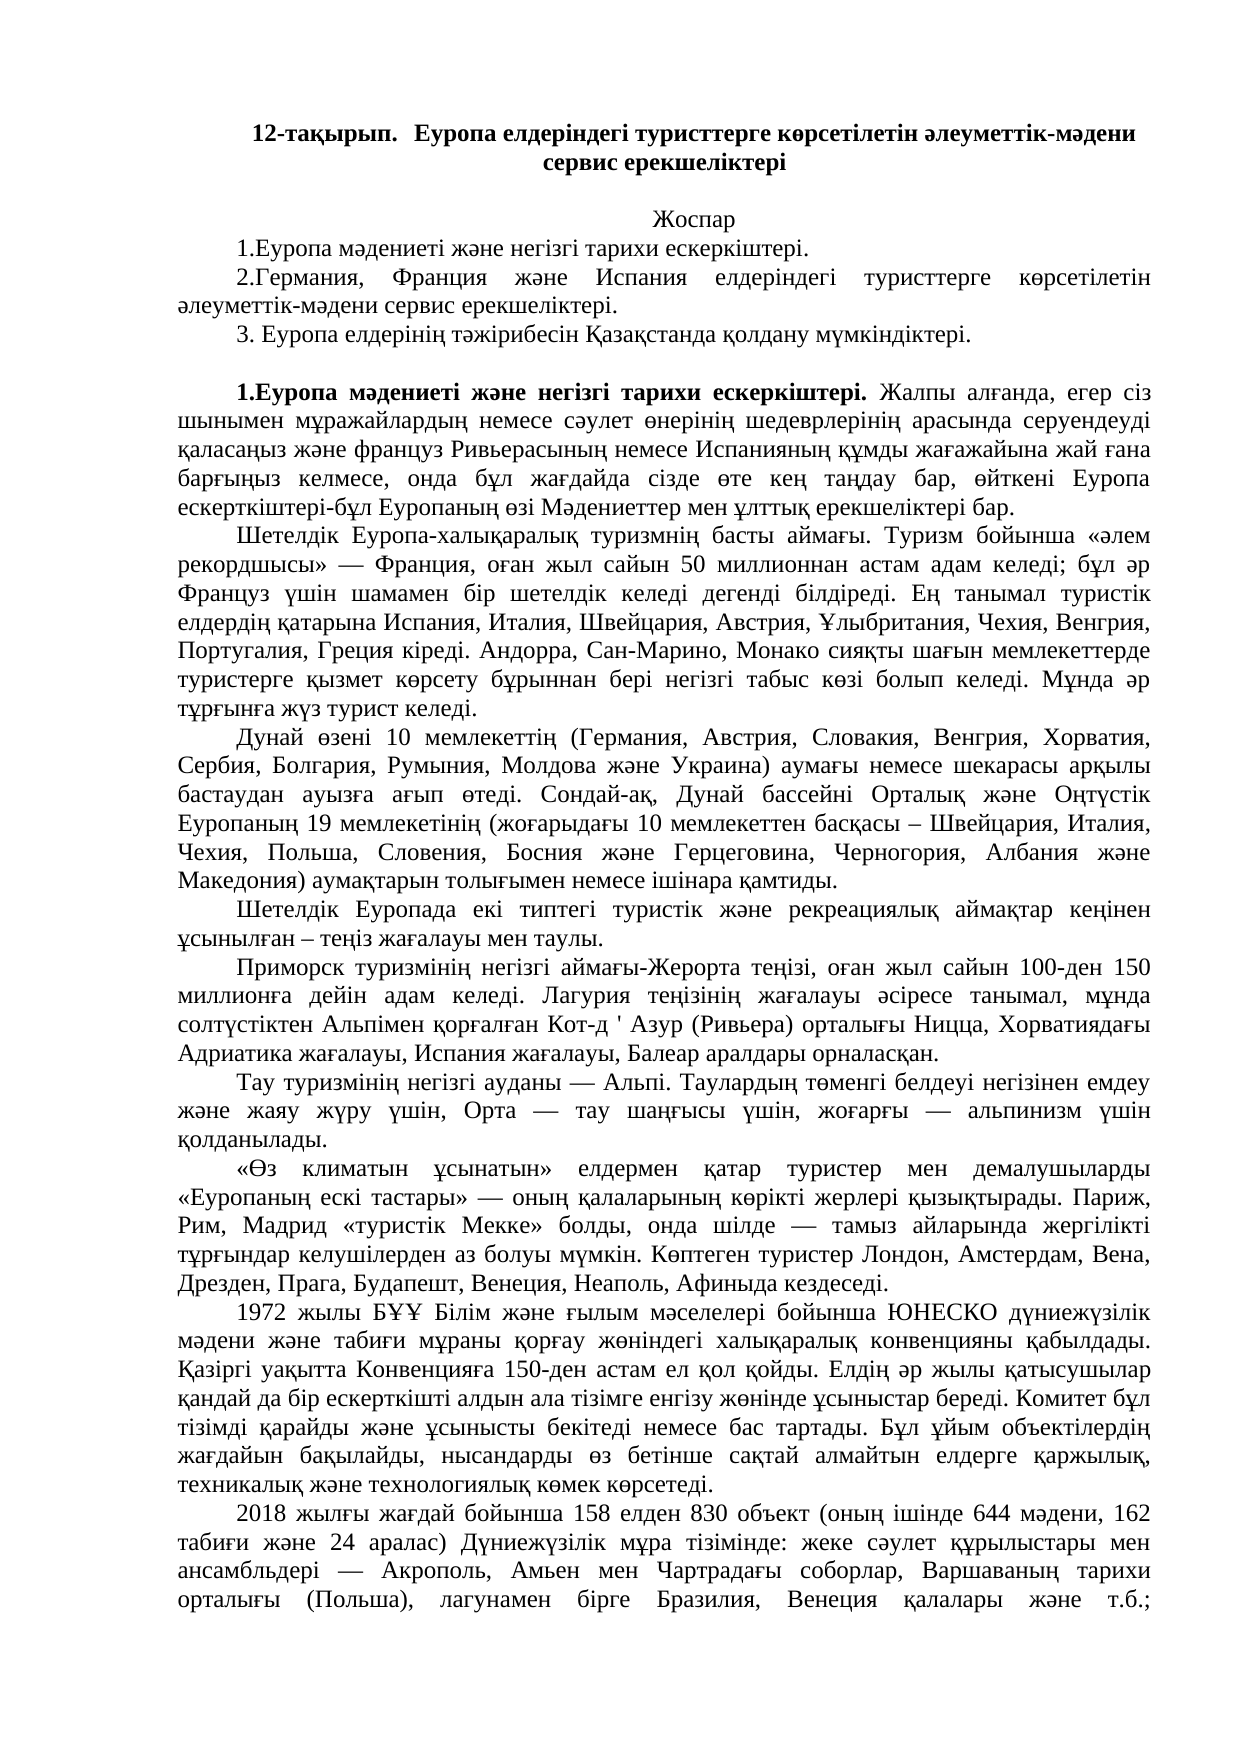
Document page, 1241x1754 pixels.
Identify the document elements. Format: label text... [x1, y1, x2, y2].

text Шетелдік Еуропада екі типтегі туристік және рекреациялық аймақтар кеңінен ұсынылған – теңіз жағалауы мен таулы. [177, 894, 1152, 952]
text 2.Германия, Франция және Испания елдеріндегі туристтерге көрсетілетін әлеуметтік-мәдени сервис ерекшеліктері. [177, 262, 1152, 319]
text Жоспар [177, 204, 1152, 233]
text 3. Еуропа елдерінің тәжірибесін Қазақстанда қолдану мүмкіндіктері. [177, 319, 1152, 348]
text Приморск туризмінің негізгі аймағы-Жерорта теңізі, оған жыл сайын 100-ден 150 миллионға дейін адам келеді. Лагурия теңізінің жағалауы әсіресе танымал, мұнда солтүстіктен Альпімен қорғалған Кот-д ' Азур (Ривьера) орталығы Ницца, Хорватиядағы Адриатика жағалауы, Испания жағалауы, Балеар аралдары орналасқан. [177, 952, 1152, 1067]
text Тау туризмінің негізгі ауданы — Альпі. Таулардың төменгі белдеуі негізінен емдеу және жаяу жүру үшін, Орта — тау шаңғысы үшін, жоғарғы — альпинизм үшін қолданылады. [177, 1067, 1152, 1153]
text 1.Еуропа мәдениеті және негізгі тарихи ескеркіштері. [177, 233, 1152, 262]
text Шетелдік Еуропа-халықаралық туризмнің басты аймағы. Туризм бойынша «әлем рекордшысы» — Франция, оған жыл сайын 50 миллионнан астам адам келеді; бұл әр Француз үшін шамамен бір шетелдік келеді дегенді білдіреді. Ең танымал туристік елдердің қатарына Испания, Италия, Швейцария, Австрия, Ұлыбритания, Чехия, Венгрия, Португалия, Греция кіреді. Андорра, Сан-Марино, Монако сияқты шағын мемлекеттерде туристерге қызмет көрсету бұрыннан бері негізгі табыс көзі болып келеді. Мұнда әр тұрғынға жүз турист келеді. [177, 521, 1152, 722]
text Дунай өзені 10 мемлекеттің (Германия, Австрия, Словакия, Венгрия, Хорватия, Сербия, Болгария, Румыния, Молдова және Украина) аумағы немесе шекарасы арқылы бастаудан ауызға ағып өтеді. Сондай-ақ, Дунай бассейні Орталық және Оңтүстік Еуропаның 19 мемлекетінің (жоғарыдағы 10 мемлекеттен басқасы – Швейцария, Италия, Чехия, Польша, Словения, Босния және Герцеговина, Черногория, Албания және Македония) аумақтарын толығымен немесе ішінара қамтиды. [177, 722, 1152, 894]
text 1972 жылы БҰҰ Білім және ғылым мәселелері бойынша ЮНЕСКО дүниежүзілік мәдени және табиғи мұраны қорғау жөніндегі халықаралық конвенцияны қабылдады. Қазіргі уақытта Конвенцияға 150-ден астам ел қол қойды. Елдің әр жылы қатысушылар қандай да бір ескерткішті алдын ала тізімге енгізу жөнінде ұсыныстар береді. Комитет бұл тізімді қарайды және ұсынысты бекітеді немесе бас тартады. Бұл ұйым объектілердің жағдайын бақылайды, нысандарды өз бетінше сақтай алмайтын елдерге қаржылық, техникалық және технологиялық көмек көрсетеді. [177, 1297, 1152, 1498]
text «Өз климатын ұсынатын» елдермен қатар туристер мен демалушыларды «Еуропаның ескі тастары» — оның қалаларының көрікті жерлері қызықтырады. Париж, Рим, Мадрид «туристік Мекке» болды, онда шілде — тамыз айларында жергілікті тұрғындар келушілерден аз болуы мүмкін. Көптеген туристер Лондон, Амстердам, Вена, Дрезден, Прага, Будапешт, Венеция, Неаполь, Афиныда кездеседі. [177, 1153, 1152, 1297]
text 1.Еуропа мәдениеті және негізгі тарихи ескеркіштері. Жалпы алғанда, егер сіз шынымен мұражайлардың немесе сәулет өнерінің шедеврлерінің арасында серуендеуді қаласаңыз және француз Ривьерасының немесе Испанияның құмды жағажайына жай ғана барғыңыз келмесе, онда бұл жағдайда сізде өте кең таңдау бар, өйткені Еуропа ескерткіштері-бұл Еуропаның өзі Мәдениеттер мен ұлттық ерекшеліктері бар. [177, 377, 1152, 521]
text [177, 1498, 1152, 1613]
text 12-тақырып. Еуропа елдеріндегі туристтерге көрсетілетін әлеуметтік-мәдени сервис ерекшеліктері [177, 118, 1152, 176]
